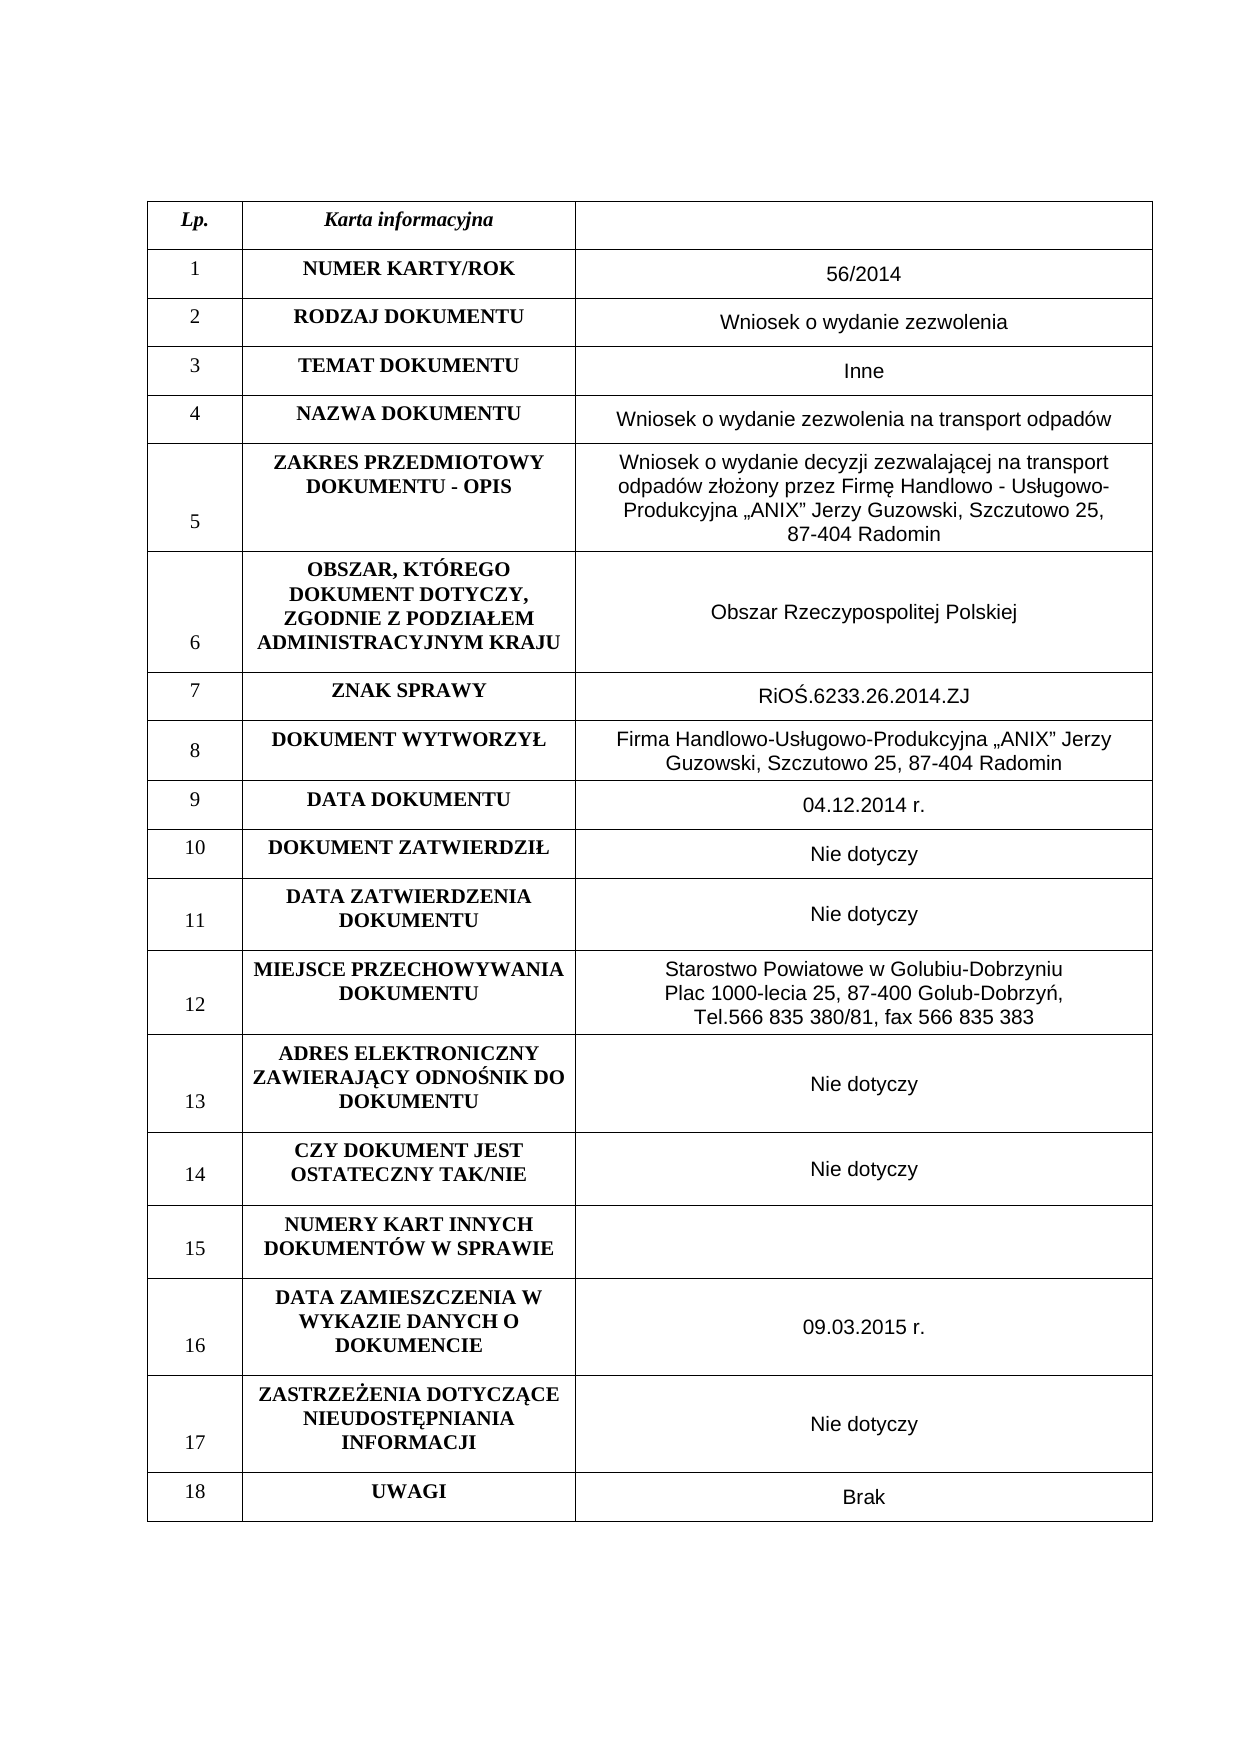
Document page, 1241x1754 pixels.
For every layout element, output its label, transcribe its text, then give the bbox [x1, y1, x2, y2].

table_cell [576, 1206, 1152, 1278]
table_cell UWAGI [243, 1473, 575, 1521]
table_cell RiOŚ.6233.26.2014.ZJ [576, 673, 1152, 720]
table_cell 17 [148, 1376, 242, 1472]
table_cell 7 [148, 673, 242, 720]
table_cell ZNAK SPRAWY [243, 673, 575, 720]
table_cell Brak [576, 1473, 1152, 1521]
table_cell 2 [148, 299, 242, 346]
table_cell 13 [148, 1035, 242, 1132]
table_cell Wniosek o wydanie zezwolenia [576, 299, 1152, 346]
table_cell 1 [148, 250, 242, 298]
table_header Lp. [148, 202, 242, 249]
table_cell Starostwo Powiatowe w Golubiu-Dobrzyniu Plac 1000-lecia 25, 87-400 Golub-Dobrzyń, Tel.566 835 380/81, fax 566 835 383 [576, 951, 1152, 1034]
table_cell ZASTRZEŻENIA DOTYCZĄCE NIEUDOSTĘPNIANIA INFORMACJI [243, 1376, 575, 1472]
table_cell 5 [148, 444, 242, 551]
table_header [576, 202, 1152, 249]
table_cell 4 [148, 396, 242, 443]
table_cell ZAKRES PRZEDMIOTOWY DOKUMENTU - OPIS [243, 444, 575, 551]
table_cell Obszar Rzeczypospolitej Polskiej [576, 552, 1152, 672]
table_cell NUMER KARTY/ROK [243, 250, 575, 298]
table_cell 10 [148, 830, 242, 877]
table_cell 15 [148, 1206, 242, 1278]
table_cell Nie dotyczy [576, 1035, 1152, 1132]
table_cell NAZWA DOKUMENTU [243, 396, 575, 443]
table_cell ADRES ELEKTRONICZNY ZAWIERAJĄCY ODNOŚNIK DO DOKUMENTU [243, 1035, 575, 1132]
table_cell 8 [148, 721, 242, 780]
table_cell 6 [148, 552, 242, 672]
table_cell Wniosek o wydanie decyzji zezwalającej na transport odpadów złożony przez Firmę Handlowo - Usługowo-Produkcyjna „ANIX” Jerzy Guzowski, Szczutowo 25, 87-404 Radomin [576, 444, 1152, 551]
table_cell Inne [576, 347, 1152, 395]
table_cell DATA ZATWIERDZENIA DOKUMENTU [243, 879, 575, 950]
table_cell DATA ZAMIESZCZENIA W WYKAZIE DANYCH O DOKUMENCIE [243, 1279, 575, 1375]
table_cell Nie dotyczy [576, 1133, 1152, 1205]
table_cell NUMERY KART INNYCH DOKUMENTÓW W SPRAWIE [243, 1206, 575, 1278]
table_cell 9 [148, 781, 242, 829]
table_cell 3 [148, 347, 242, 395]
table_cell TEMAT DOKUMENTU [243, 347, 575, 395]
table_cell Firma Handlowo-Usługowo-Produkcyjna „ANIX” Jerzy Guzowski, Szczutowo 25, 87-404 Radomin [576, 721, 1152, 780]
table_cell 16 [148, 1279, 242, 1375]
table_cell CZY DOKUMENT JEST OSTATECZNY TAK/NIE [243, 1133, 575, 1205]
table_cell 04.12.2014 r. [576, 781, 1152, 829]
table_cell 12 [148, 951, 242, 1034]
table_cell Wniosek o wydanie zezwolenia na transport odpadów [576, 396, 1152, 443]
table_cell DATA DOKUMENTU [243, 781, 575, 829]
table_header Karta informacyjna [243, 202, 575, 249]
table_cell 18 [148, 1473, 242, 1521]
table_cell OBSZAR, KTÓREGO DOKUMENT DOTYCZY, ZGODNIE Z PODZIAŁEM ADMINISTRACYJNYM KRAJU [243, 552, 575, 672]
table_cell 09.03.2015 r. [576, 1279, 1152, 1375]
table_cell Nie dotyczy [576, 830, 1152, 877]
table_cell 14 [148, 1133, 242, 1205]
table_cell 56/2014 [576, 250, 1152, 298]
table_cell RODZAJ DOKUMENTU [243, 299, 575, 346]
table_cell Nie dotyczy [576, 879, 1152, 950]
table_cell DOKUMENT ZATWIERDZIŁ [243, 830, 575, 877]
table_cell DOKUMENT WYTWORZYŁ [243, 721, 575, 780]
table_cell Nie dotyczy [576, 1376, 1152, 1472]
table_cell 11 [148, 879, 242, 950]
table_cell MIEJSCE PRZECHOWYWANIA DOKUMENTU [243, 951, 575, 1034]
